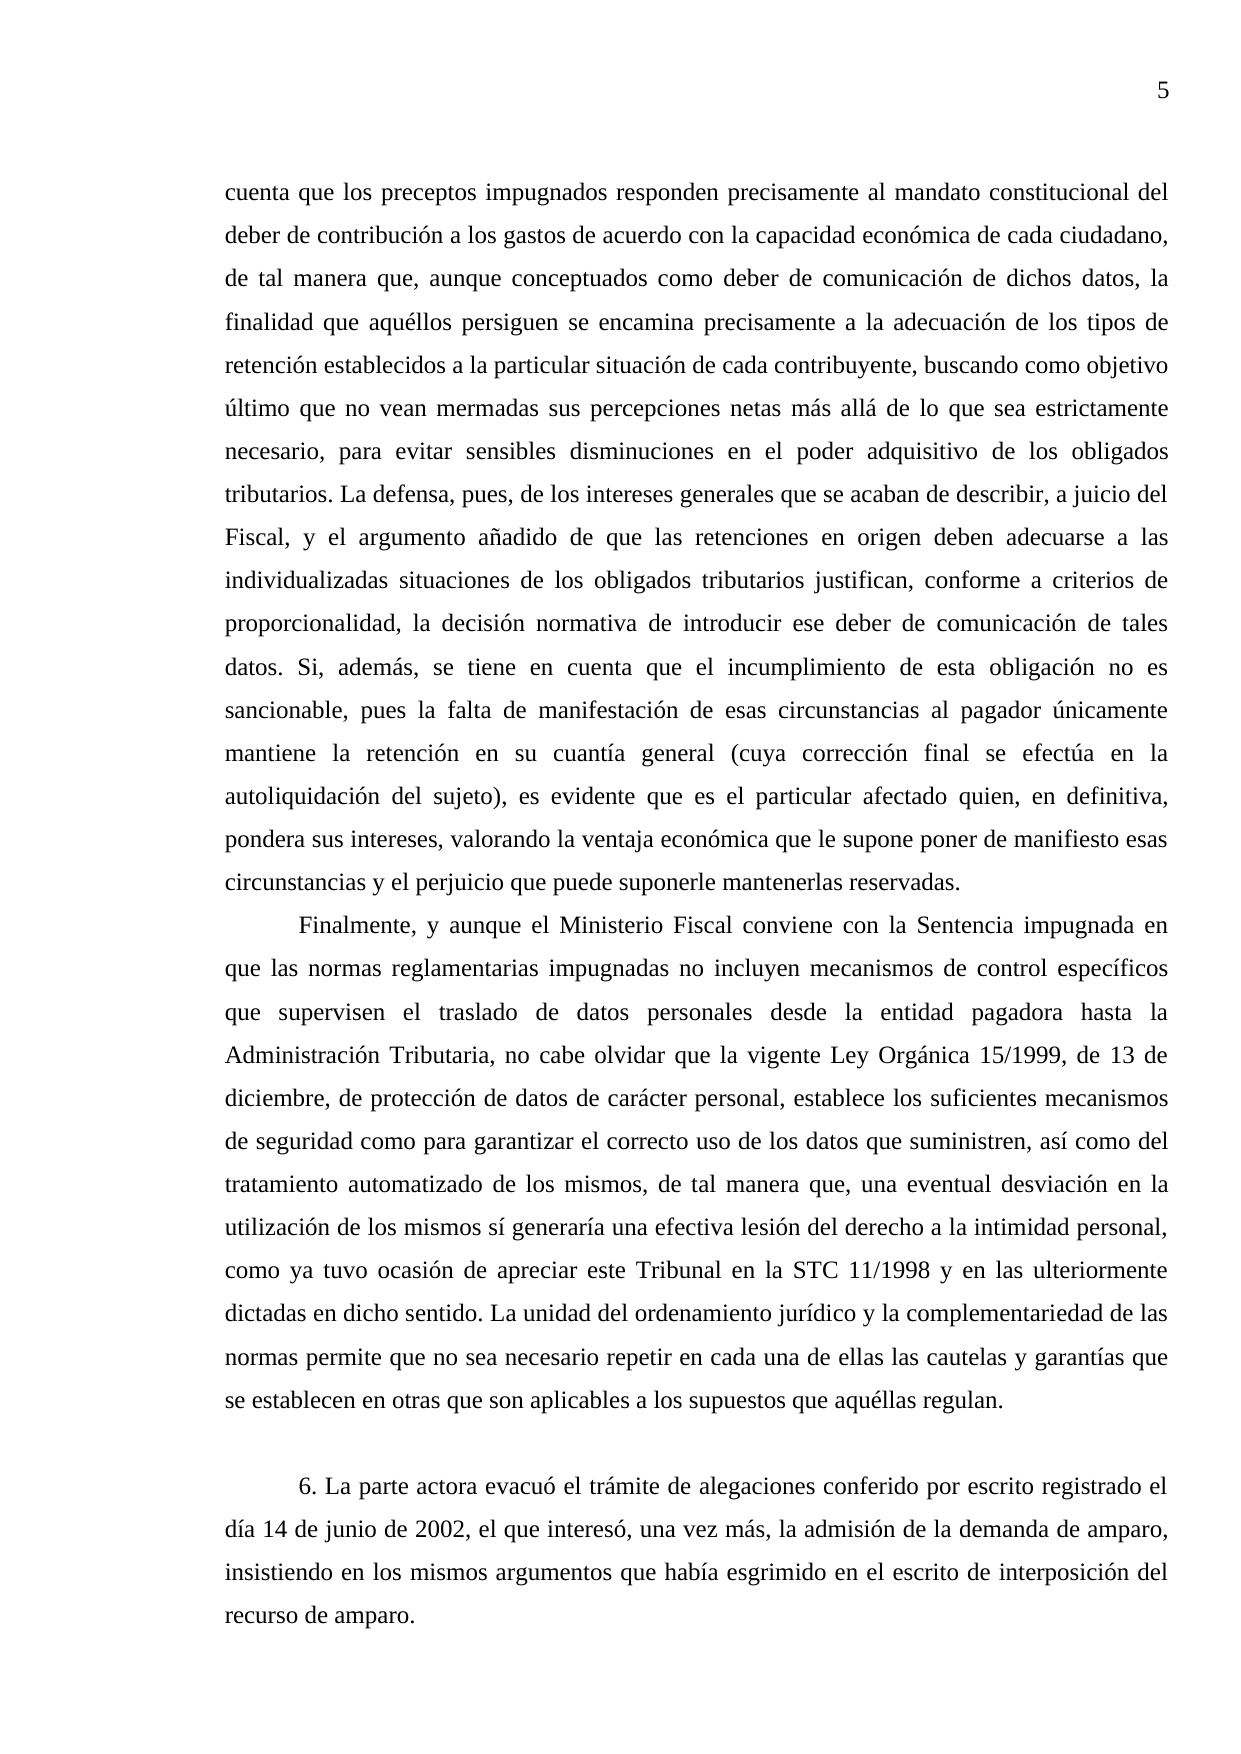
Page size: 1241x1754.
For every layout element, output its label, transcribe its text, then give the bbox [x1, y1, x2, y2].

text Finalmente, y aunque el Ministerio Fiscal conviene con la Sentencia impugnada en que las normas reglamentarias impugnadas no incluyen mecanismos de control específicos que supervisen el traslado de datos personales desde la entidad pagadora hasta la Administración Tributaria, no cabe olvidar que la vigente Ley Orgánica 15/1999, de 13 de diciembre, de protección de datos de carácter personal, establece los suficientes mecanismos de seguridad como para garantizar el correcto uso de los datos que suministren, así como del tratamiento automatizado de los mismos, de tal manera que, una eventual desviación en la utilización de los mismos sí generaría una efectiva lesión del derecho a la intimidad personal, como ya tuvo ocasión de apreciar este Tribunal en la STC 11/1998 y en las ulteriormente dictadas en dicho sentido. La unidad del ordenamiento jurídico y la complementariedad de las normas permite que no sea necesario repetir en cada una de ellas las cautelas y garantías que se establecen en otras que son aplicables a los supuestos que aquéllas regulan. [224, 910, 1169, 1413]
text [224, 177, 1169, 896]
text 6. La parte actora evacuó el trámite de alegaciones conferido por escrito registrado el día 14 de junio de 2002, el que interesó, una vez más, la admisión de la demanda de amparo, insistiendo en los mismos argumentos que había esgrimido en el escrito de interposición del recurso de amparo. [224, 1471, 1169, 1629]
